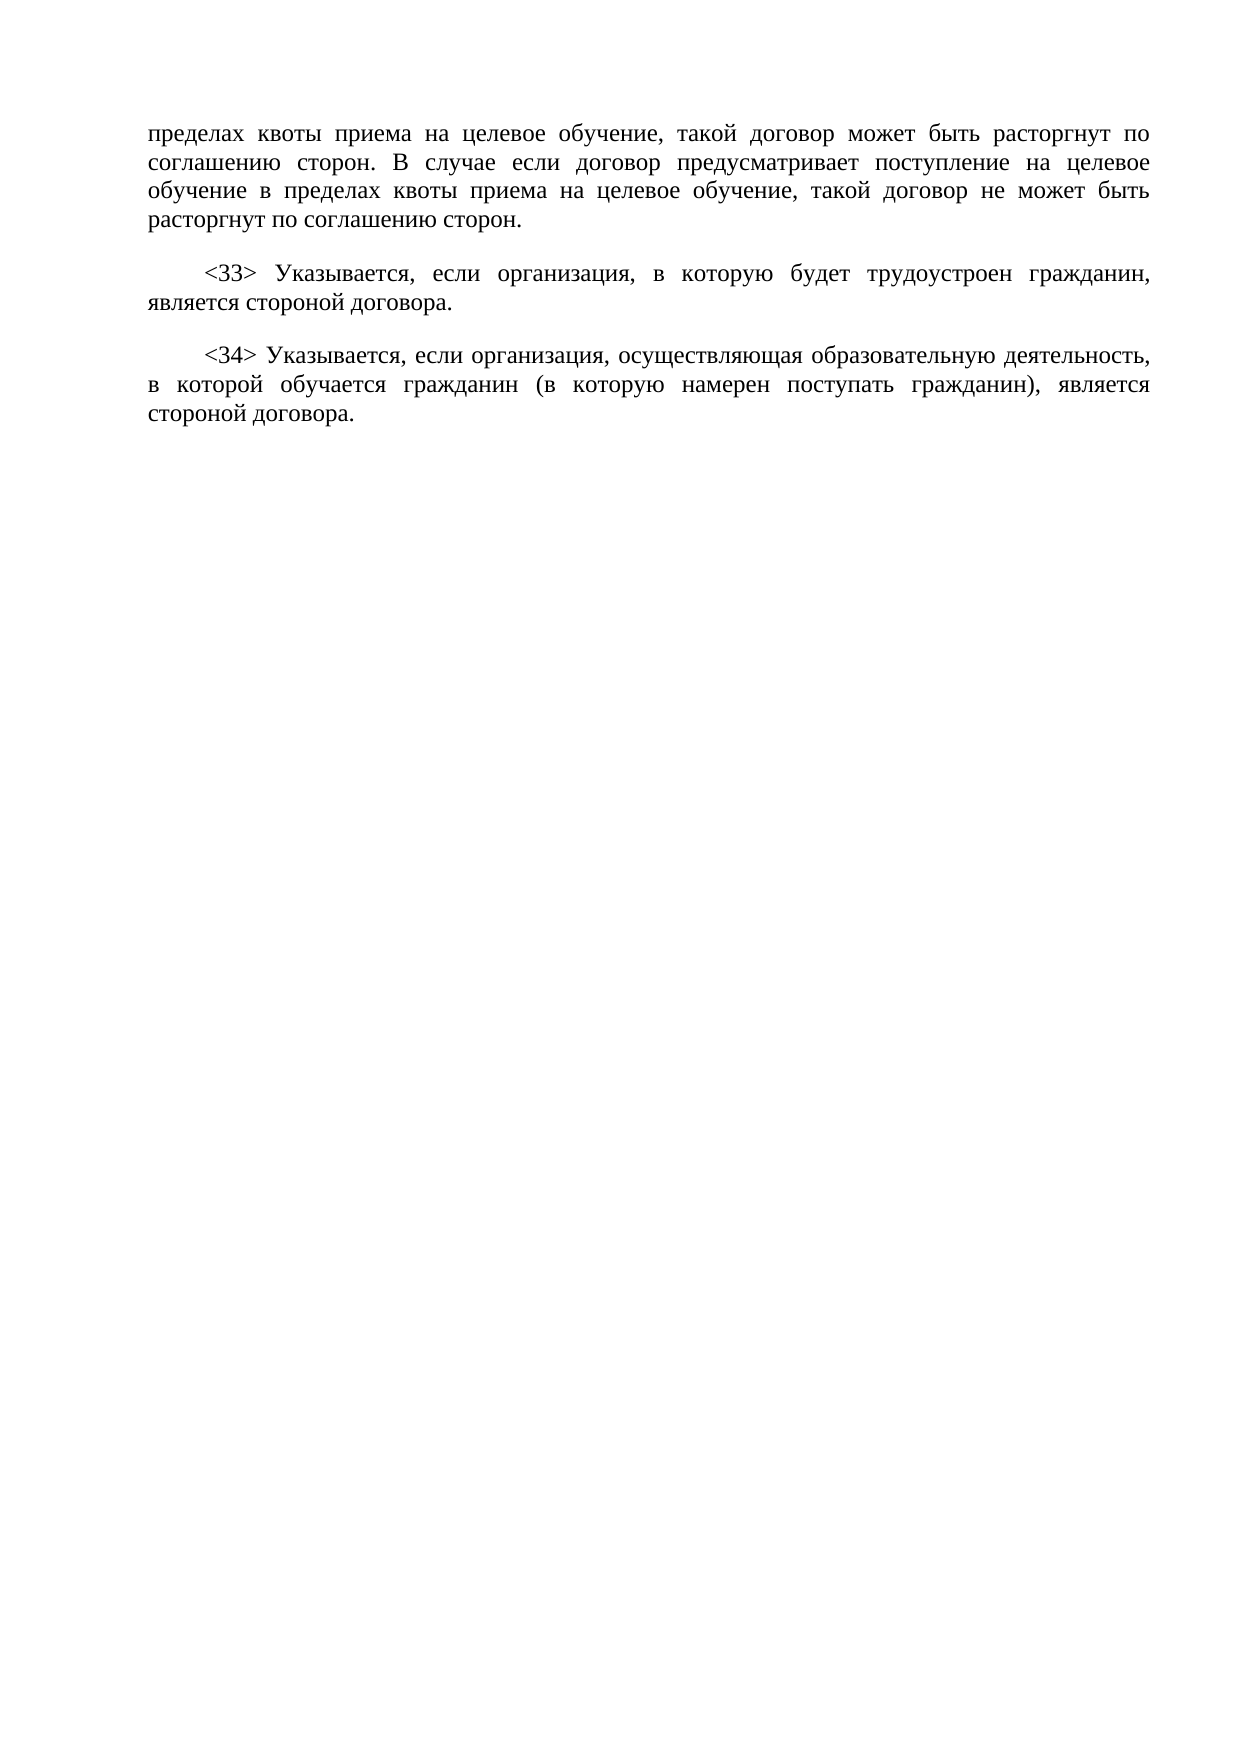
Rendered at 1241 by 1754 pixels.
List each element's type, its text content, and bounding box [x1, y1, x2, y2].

text <33> Указывается, если организация, в которую будет трудоустроен гражданин, является стороной договора. [148, 258, 1152, 316]
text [148, 118, 1152, 233]
text <34> Указывается, если организация, осуществляющая образовательную деятельность, в которой обучается гражданин (в которую намерен поступать гражданин), является стороной договора. [148, 341, 1152, 427]
